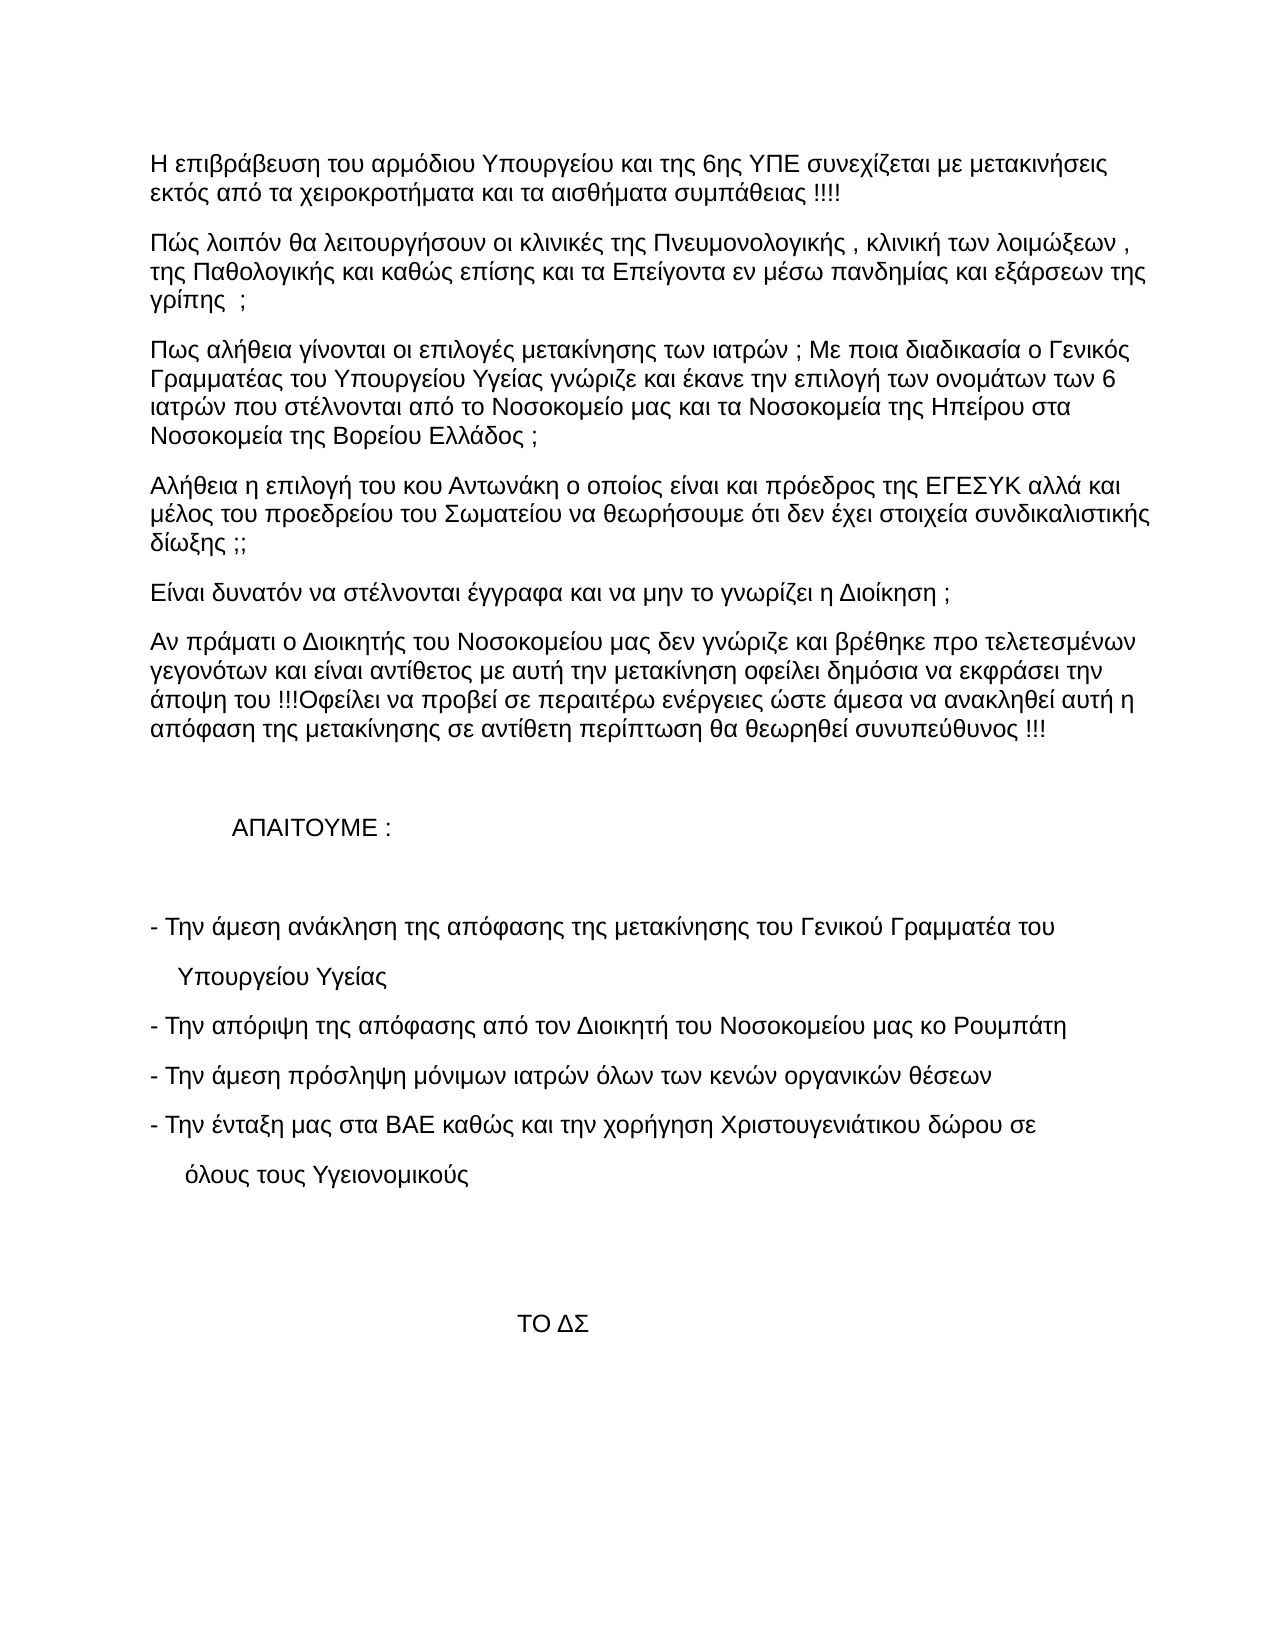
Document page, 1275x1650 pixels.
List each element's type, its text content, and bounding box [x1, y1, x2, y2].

text - Την άμεση ανάκληση της απόφασης της μετακίνησης του Γενικού Γραμματέα του [150, 912, 1157, 941]
text όλους τους Υγειονομικούς [150, 1160, 1157, 1189]
text Πως αλήθεια γίνονται οι επιλογές μετακίνησης των ιατρών ; Με ποια διαδικασία ο Γενικός Γραμματέας του Υπουργείου Υγείας γνώριζε και έκανε την επιλογή των ονομάτων των 6 ιατρών που στέλνονται από το Νοσοκομείο μας και τα Νοσοκομεία της Ηπείρου στα Νοσοκομεία της Βορείου Ελλάδος ; [150, 335, 1157, 450]
text Υπουργείου Υγείας [150, 962, 1157, 991]
text Πώς λοιπόν θα λειτουργήσουν οι κλινικές της Πνευμονολογικής , κλινική των λοιμώξεων , της Παθολογικής και καθώς επίσης και τα Επείγοντα εν μέσω πανδημίας και εξάρσεων της γρίπης ; [150, 228, 1157, 314]
text ΑΠΑΙΤΟΥΜΕ : [150, 813, 1157, 842]
text - Την ένταξη μας στα ΒΑΕ καθώς και την χορήγηση Χριστουγενιάτικου δώρου σε [150, 1111, 1157, 1139]
text Είναι δυνατόν να στέλνονται έγγραφα και να μην το γνωρίζει η Διοίκηση ; [150, 578, 1157, 607]
text Η επιβράβευση του αρμόδιου Υπουργείου και της 6ης ΥΠΕ συνεχίζεται με μετακινήσεις εκτός από τα χειροκροτήματα και τα αισθήματα συμπάθειας !!!! [150, 150, 1157, 207]
text Αλήθεια η επιλογή του κου Αντωνάκη ο οποίος είναι και πρόεδρος της ΕΓΕΣΥΚ αλλά και μέλος του προεδρείου του Σωματείου να θεωρήσουμε ότι δεν έχει στοιχεία συνδικαλιστικής δίωξης ;; [150, 471, 1157, 557]
text - Την άμεση πρόσληψη μόνιμων ιατρών όλων των κενών οργανικών θέσεων [150, 1061, 1157, 1090]
text Αν πράματι ο Διοικητής του Νοσοκομείου μας δεν γνώριζε και βρέθηκε προ τελετεσμένων γεγονότων και είναι αντίθετος με αυτή την μετακίνηση οφείλει δημόσια να εκφράσει την άποψη του !!!Οφείλει να προβεί σε περαιτέρω ενέργειες ώστε άμεσα να ανακληθεί αυτή η απόφαση της μετακίνησης σε αντίθετη περίπτωση θα θεωρηθεί συνυπεύθυνος !!! [150, 628, 1157, 743]
text ΤΟ ΔΣ [150, 1309, 1157, 1338]
text - Την απόριψη της απόφασης από τον Διοικητή του Νοσοκομείου μας κο Ρουμπάτη [150, 1012, 1157, 1040]
